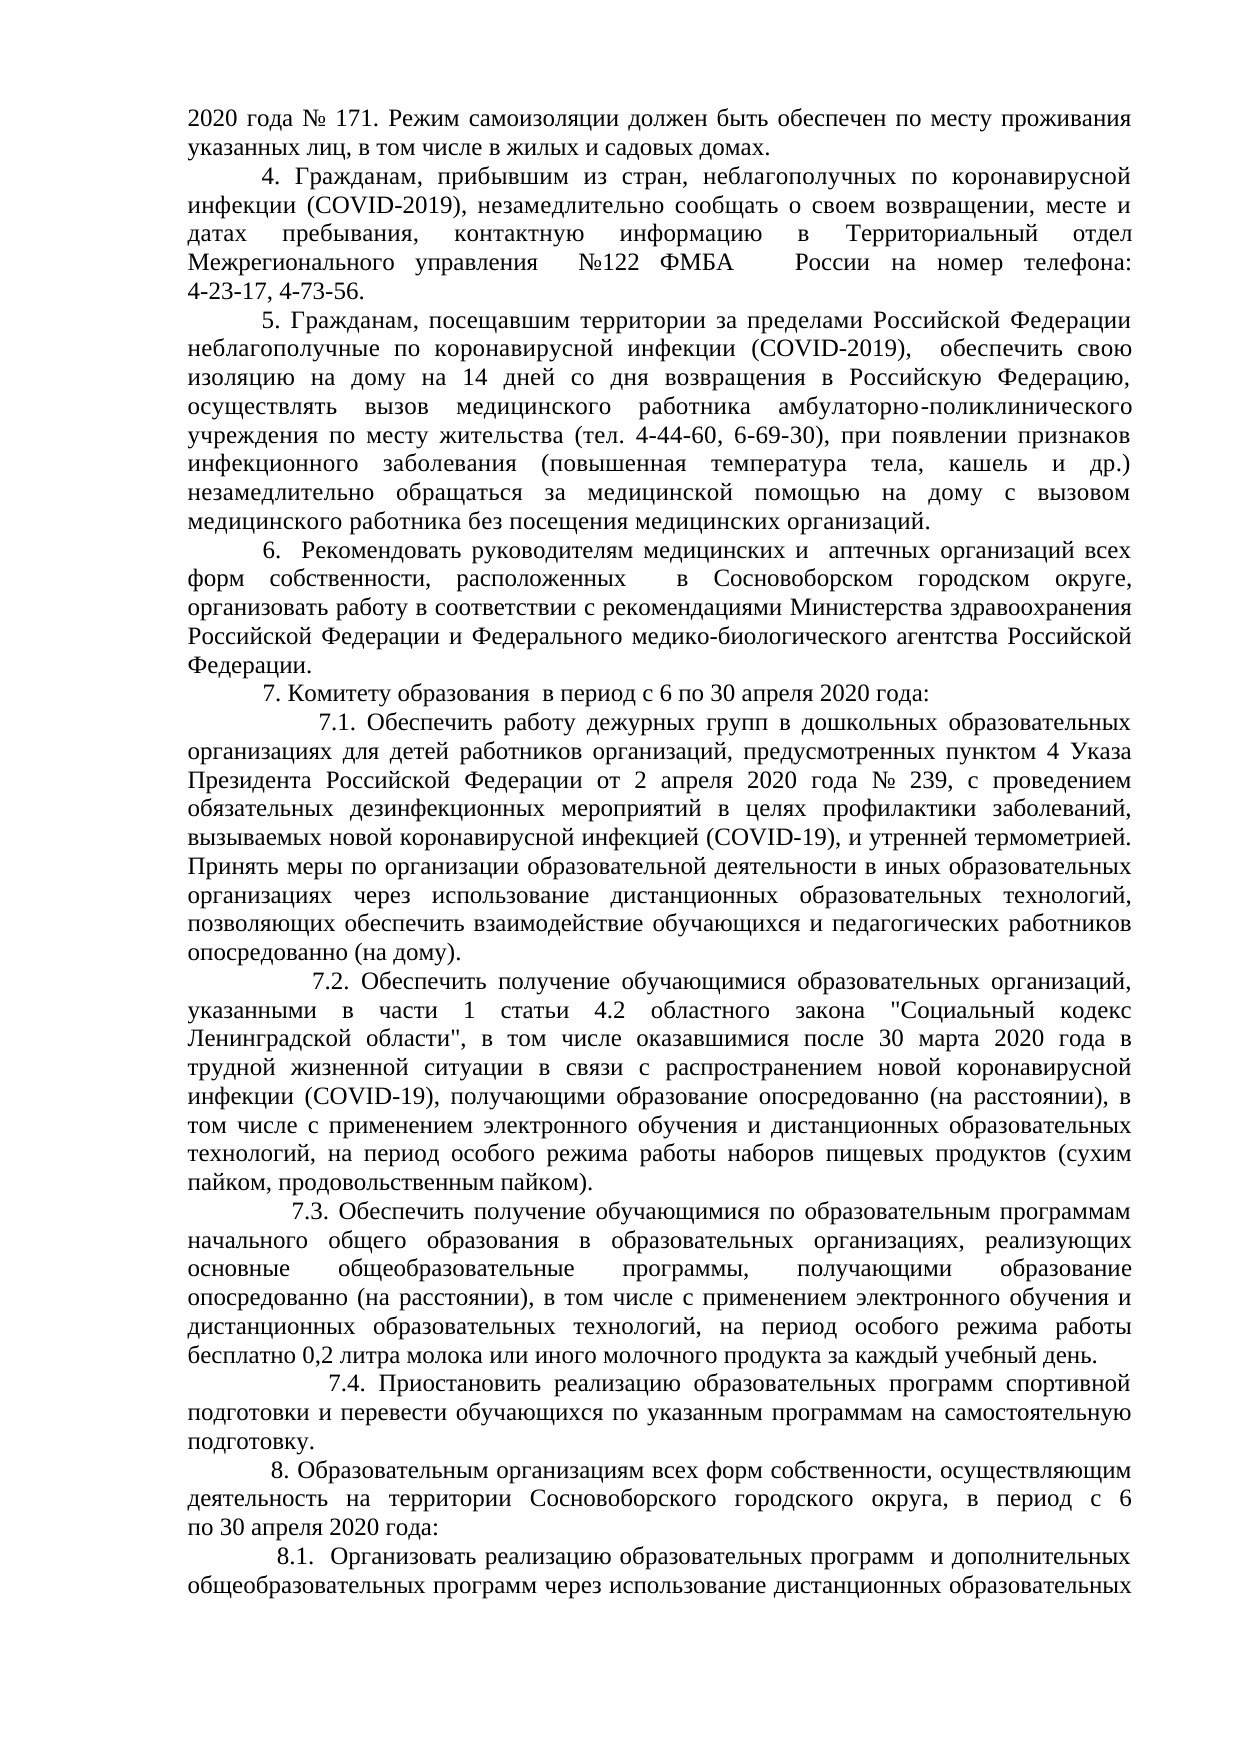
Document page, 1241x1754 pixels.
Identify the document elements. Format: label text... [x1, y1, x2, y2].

text 7.3. Обеспечить получение обучающимися по образовательным программам начального общего образования в образовательных организациях, реализующих основные общеобразовательные программы, получающими образование опосредованно (на расстоянии), в том числе с применением электронного обучения и дистанционных образовательных технологий, на период особого режима работы бесплатно 0,2 литра молока или иного молочного продукта за каждый учебный день. [187, 1196, 1132, 1368]
text 7. Комитету образования в период с 6 по 30 апреля 2020 года: [187, 678, 1132, 707]
text 5. Гражданам, посещавшим территории за пределами Российской Федерации неблагополучные по коронавирусной инфекции (COVID-2019), обеспечить свою изоляцию на дому на 14 дней со дня возвращения в Российскую Федерацию, осуществлять вызов медицинского работника амбулаторно-поликлинического учреждения по месту жительства (тел. 4-44-60, 6-69-30), при появлении признаков инфекционного заболевания (повышенная температура тела, кашель и др.) незамедлительно обращаться за медицинской помощью на дому с вызовом медицинского работника без посещения медицинских организаций. [187, 305, 1132, 535]
text 6. Рекомендовать руководителям медицинских и аптечных организаций всех форм собственности, расположенных в Сосновоборском городском округе, организовать работу в соответствии с рекомендациями Министерства здравоохранения Российской Федерации и Федерального медико-биологического агентства Российской Федерации. [187, 535, 1132, 678]
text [187, 1541, 1132, 1598]
text 7.4. Приостановить реализацию образовательных программ спортивной подготовки и перевести обучающихся по указанным программам на самостоятельную подготовку. [187, 1368, 1132, 1455]
text 7.1. Обеспечить работу дежурных групп в дошкольных образовательных организациях для детей работников организаций, предусмотренных пунктом 4 Указа Президента Российской Федерации от 2 апреля 2020 года № 239, с проведением обязательных дезинфекционных мероприятий в целях профилактики заболеваний, вызываемых новой коронавирусной инфекцией (COVID-19), и утренней термометрией. Принять меры по организации образовательной деятельности в иных образовательных организациях через использование дистанционных образовательных технологий, позволяющих обеспечить взаимодействие обучающихся и педагогических работников опосредованно (на дому). [187, 707, 1132, 966]
text 8. Образовательным организациям всех форм собственности, осуществляющим деятельность на территории Сосновоборского городского округа, в период с 6 по 30 апреля 2020 года: [187, 1455, 1132, 1541]
text 7.2. Обеспечить получение обучающимися образовательных организаций, указанными в части 1 статьи 4.2 областного закона "Социальный кодекс Ленинградской области", в том числе оказавшимися после 30 марта 2020 года в трудной жизненной ситуации в связи с распространением новой коронавирусной инфекции (COVID-19), получающими образование опосредованно (на расстоянии), в том числе с применением электронного обучения и дистанционных образовательных технологий, на период особого режима работы наборов пищевых продуктов (сухим пайком, продовольственным пайком). [187, 966, 1132, 1196]
text 4. Гражданам, прибывшим из стран, неблагополучных по коронавирусной инфекции (COVID-2019), незамедлительно сообщать о своем возвращении, месте и датах пребывания, контактную информацию в Территориальный отдел Межрегионального управления №122 ФМБА России на номер телефона: 4-23-17, 4-73-56. [187, 161, 1132, 305]
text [187, 103, 1132, 161]
